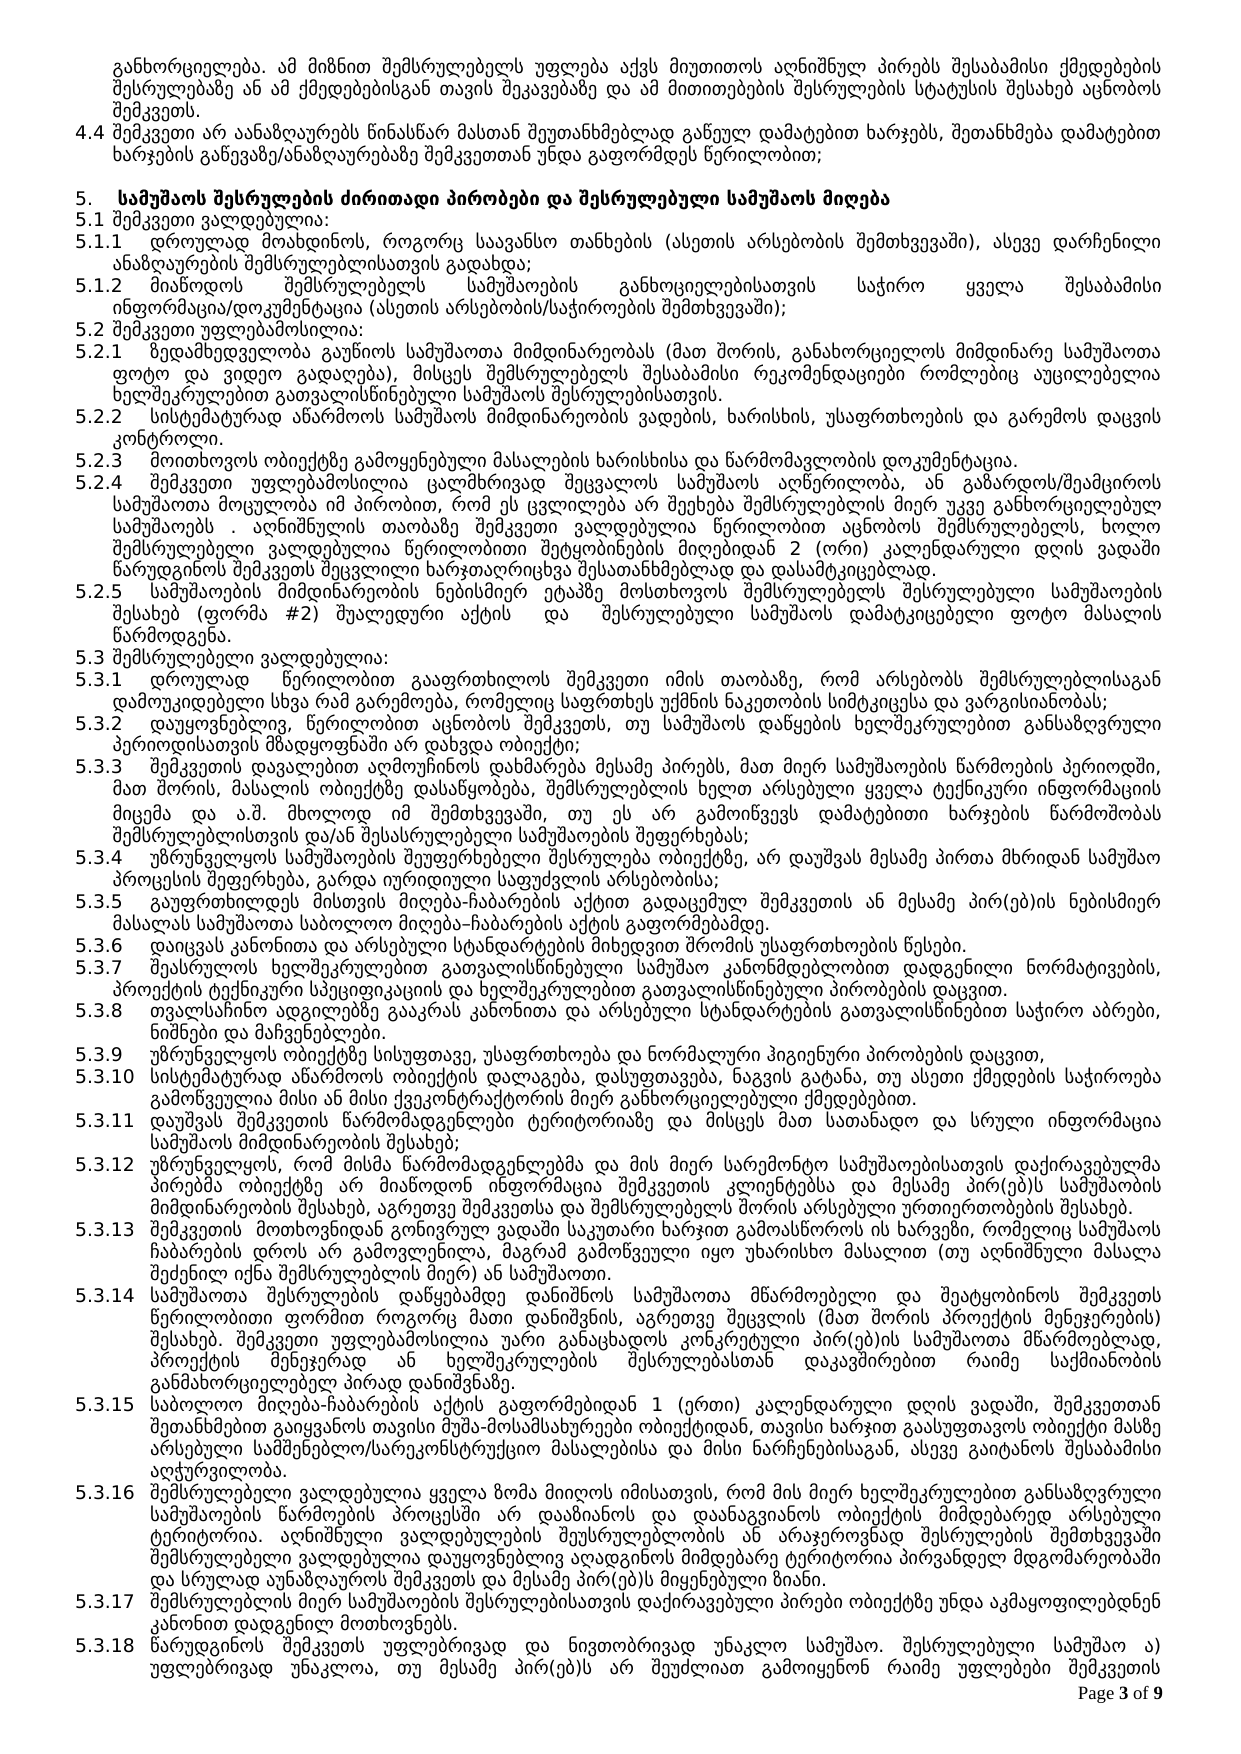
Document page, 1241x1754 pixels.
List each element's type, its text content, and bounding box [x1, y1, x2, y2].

list საბოლოო მიღება-ჩაბარების აქტის გაფორმებიდან 1 (ერთი) კალენდარული დღის ვადაში, შემკვეთთან შეთანხმებით გაიყვანოს თავისი მუშა-მოსამსახურეები ობიექტიდან, თავისი ხარჯით გაასუფთავოს ობიექტი მასზე არსებული სამშენებლო/სარეკონსტრუქციო მასალებისა და მისი ნარჩენებისაგან, ასევე გაიტანოს შესაბამისი აღჭურვილობა. [75, 1394, 1162, 1482]
list შემსრულებელი ვალდებულია: [75, 647, 1162, 669]
list შემკვეთი უფლებამოსილია: [75, 319, 1162, 341]
list შემკვეთი არ აანაზღაურებს წინასწარ მასთან შეუთანხმებლად გაწეულ დამატებით ხარჯებს, შეთანხმება დამატებით ხარჯების გაწევაზე/ანაზღაურებაზე შემკვეთთან უნდა გაფორმდეს წერილობით; [75, 122, 1162, 166]
list უზრუნველყოს სამუშაოების შეუფერხებელი შესრულება ობიექტზე, არ დაუშვას მესამე პირთა მხრიდან სამუშაო პროცესის შეფერხება, გარდა იურიდიული საფუძვლის არსებობისა; [75, 847, 1162, 891]
list შემკვეთი ვალდებულია: [75, 209, 1162, 231]
list დროულად მოახდინოს, როგორც საავანსო თანხების (ასეთის არსებობის შემთხვევაში), ასევე დარჩენილი ანაზღაურების შემსრულებლისათვის გადახდა; [75, 231, 1162, 275]
list მოითხოვოს ობიექტზე გამოყენებული მასალების ხარისხისა და წარმომავლობის დოკუმენტაცია. [75, 450, 1162, 472]
list შემკვეთი უფლებამოსილია ცალმხრივად შეცვალოს სამუშაოს აღწერილობა, ან გაზარდოს/შეამციროს სამუშაოთა მოცულობა იმ პირობით, რომ ეს ცვლილება არ შეეხება შემსრულებლის მიერ უკვე განხორციელებულ სამუშაოებს . აღნიშნულის თაობაზე შემკვეთი ვალდებულია წერილობით აცნობოს შემსრულებელს, ხოლო შემსრულებელი ვალდებულია წერილობითი შეტყობინების მიღებიდან 2 (ორი) კალენდარული დღის ვადაში წარუდგინოს შემკვეთს შეცვლილი ხარჯთაღრიცხვა შესათანხმებლად და დასამტკიცებლად. [75, 472, 1162, 581]
list შემსრულებლის მიერ სამუშაოების შესრულებისათვის დაქირავებული პირები ობიექტზე უნდა აკმაყოფილებდნენ კანონით დადგენილ მოთხოვნებს. [75, 1591, 1162, 1635]
list შემსრულებელი ვალდებულია ყველა ზომა მიიღოს იმისათვის, რომ მის მიერ ხელშეკრულებით განსაზღვრული სამუშაოების წარმოების პროცესში არ დააზიანოს და დაანაგვიანოს ობიექტის მიმდებარედ არსებული ტერიტორია. აღნიშნული ვალდებულების შეუსრულებლობის ან არაჯეროვნად შესრულების შემთხვევაში შემსრულებელი ვალდებულია დაუყოვნებლივ აღადგინოს მიმდებარე ტერიტორია პირვანდელ მდგომარეობაში და სრულად აუნაზღაუროს შემკვეთს და მესამე პირ(ებ)ს მიყენებული ზიანი. [75, 1482, 1162, 1591]
list დაიცვას კანონითა და არსებული სტანდარტების მიხედვით შრომის უსაფრთხოების წესები. [75, 935, 1162, 957]
list უზრუნველყოს ობიექტზე სისუფთავე, უსაფრთხოება და ნორმალური ჰიგიენური პირობების დაცვით, [75, 1044, 1162, 1066]
list სამუშაოთა შესრულების დაწყებამდე დანიშნოს სამუშაოთა მწარმოებელი და შეატყობინოს შემკვეთს წერილობითი ფორმით როგორც მათი დანიშვნის, აგრეთვე შეცვლის (მათ შორის პროექტის მენეჯერების) შესახებ. შემკვეთი უფლებამოსილია უარი განაცხადოს კონკრეტული პირ(ებ)ის სამუშაოთა მწარმოებლად, პროექტის მენეჯერად ან ხელშეკრულების შესრულებასთან დაკავშირებით რაიმე საქმიანობის განმახორციელებელ პირად დანიშვნაზე. [75, 1285, 1162, 1394]
list სამუშაოს შესრულების ძირითადი პირობები და შესრულებული სამუშაოს მიღება [75, 187, 1162, 209]
list ზედამხედველობა გაუწიოს სამუშაოთა მიმდინარეობას (მათ შორის, განახორციელოს მიმდინარე სამუშაოთა ფოტო და ვიდეო გადაღება), მისცეს შემსრულებელს შესაბამისი რეკომენდაციები რომლებიც აუცილებელია ხელშეკრულებით გათვალისწინებული სამუშაოს შესრულებისათვის. [75, 341, 1162, 406]
list გაუფრთხილდეს მისთვის მიღება-ჩაბარების აქტით გადაცემულ შემკვეთის ან მესამე პირ(ებ)ის ნებისმიერ მასალას სამუშაოთა საბოლოო მიღება–ჩაბარების აქტის გაფორმებამდე. [75, 891, 1162, 935]
list შემკვეთის მოთხოვნიდან გონივრულ ვადაში საკუთარი ხარჯით გამოასწოროს ის ხარვეზი, რომელიც სამუშაოს ჩაბარების დროს არ გამოვლენილა, მაგრამ გამოწვეული იყო უხარისხო მასალით (თუ აღნიშნული მასალა შეძენილ იქნა შემსრულებლის მიერ) ან სამუშაოთი. [75, 1219, 1162, 1285]
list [75, 56, 1162, 122]
list შემკვეთის დავალებით აღმოუჩინოს დახმარება მესამე პირებს, მათ მიერ სამუშაოების წარმოების პერიოდში, მათ შორის, მასალის ობიექტზე დასაწყობება, შემსრულებლის ხელთ არსებული ყველა ტექნიკური ინფორმაციის მიცემა და ა.შ. მხოლოდ იმ შემთხვევაში, თუ ეს არ გამოიწვევს დამატებითი ხარჯების წარმოშობას შემსრულებლისთვის და/ან შესასრულებელი სამუშაოების შეფერხებას; [75, 756, 1162, 847]
list შეასრულოს ხელშეკრულებით გათვალისწინებული სამუშაო კანონმდებლობით დადგენილი ნორმატივების, პროექტის ტექნიკური სპეციფიკაციის და ხელშეკრულებით გათვალისწინებული პირობების დაცვით. [75, 957, 1162, 1001]
list სისტემატურად აწარმოოს სამუშაოს მიმდინარეობის ვადების, ხარისხის, უსაფრთხოების და გარემოს დაცვის კონტროლი. [75, 406, 1162, 450]
list უზრუნველყოს, რომ მისმა წარმომადგენლებმა და მის მიერ სარემონტო სამუშაოებისათვის დაქირავებულმა პირებმა ობიექტზე არ მიაწოდონ ინფორმაცია შემკვეთის კლიენტებსა და მესამე პირ(ებ)ს სამუშაობის მიმდინარეობის შესახებ, აგრეთვე შემკვეთსა და შემსრულებელს შორის არსებული ურთიერთობების შესახებ. [75, 1154, 1162, 1219]
list სამუშაოების მიმდინარეობის ნებისმიერ ეტაპზე მოსთხოვოს შემსრულებელს შესრულებული სამუშაოების შესახებ (ფორმა #2) შუალედური აქტის და შესრულებული სამუშაოს დამატკიცებელი ფოტო მასალის წარმოდგენა. [75, 581, 1162, 647]
list დაუშვას შემკვეთის წარმომადგენლები ტერიტორიაზე და მისცეს მათ სათანადო და სრული ინფორმაცია სამუშაოს მიმდინარეობის შესახებ; [75, 1110, 1162, 1154]
list დაუყოვნებლივ, წერილობით აცნობოს შემკვეთს, თუ სამუშაოს დაწყების ხელშეკრულებით განსაზღვრული პერიოდისათვის მზადყოფნაში არ დახვდა ობიექტი; [75, 712, 1162, 756]
list თვალსაჩინო ადგილებზე გააკრას კანონითა და არსებული სტანდარტების გათვალისწინებით საჭირო აბრები, ნიშნები და მაჩვენებლები. [75, 1001, 1162, 1044]
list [75, 1635, 1162, 1679]
list დროულად წერილობით გააფრთხილოს შემკვეთი იმის თაობაზე, რომ არსებობს შემსრულებლისაგან დამოუკიდებელი სხვა რამ გარემოება, რომელიც საფრთხეს უქმნის ნაკეთობის სიმტკიცესა და ვარგისიანობას; [75, 669, 1162, 712]
list სისტემატურად აწარმოოს ობიექტის დალაგება, დასუფთავება, ნაგვის გატანა, თუ ასეთი ქმედების საჭიროება გამოწვეულია მისი ან მისი ქვეკონტრაქტორის მიერ განხორციელებული ქმედებებით. [75, 1066, 1162, 1110]
list მიაწოდოს შემსრულებელს სამუშაოების განხოციელებისათვის საჭირო ყველა შესაბამისი ინფორმაცია/დოკუმენტაცია (ასეთის არსებობის/საჭიროების შემთხვევაში); [75, 275, 1162, 319]
